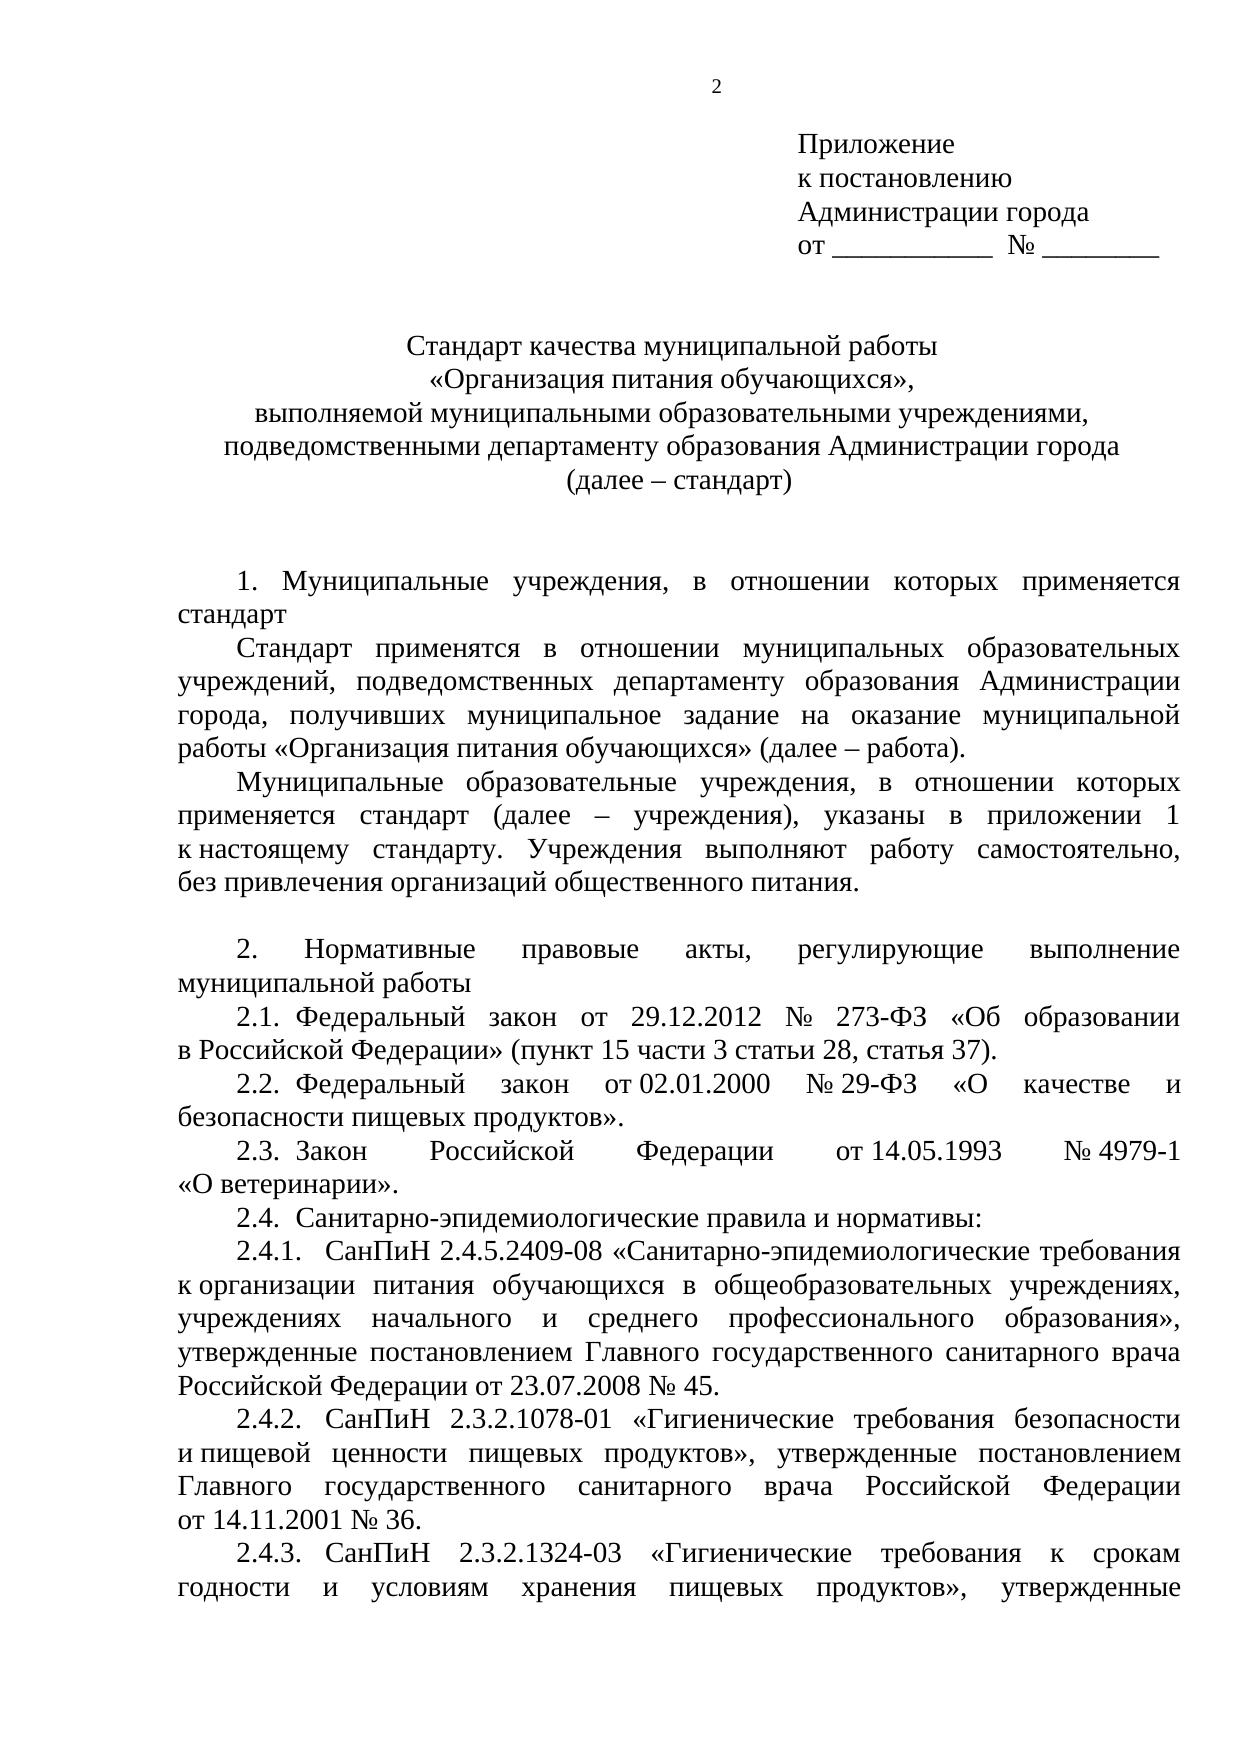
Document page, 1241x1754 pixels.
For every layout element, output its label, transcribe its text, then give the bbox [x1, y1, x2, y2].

text Приложение [797, 127, 1181, 160]
text Администрации города [797, 194, 1181, 227]
list СанПиН 2.3.2.1078-01 «Гигиенические требования безопасности и пищевой ценности пищевых продуктов», утвержденные постановлением Главного государственного санитарного врача Российской Федерации от 14.11.2001 № 36. [177, 1401, 1181, 1535]
text Стандарт применятся в отношении муниципальных образовательных учреждений, подведомственных департаменту образования Администрации города, получивших муниципальное задание на оказание муниципальной работы «Организация питания обучающихся» (далее – работа). [177, 630, 1181, 764]
text (далее – стандарт) [177, 462, 1181, 496]
list Федеральный закон от 29.12.2012 № 273-ФЗ «Об образовании в Российской Федерации» (пункт 15 части 3 статьи 28, статья 37). [177, 999, 1181, 1066]
subtitle 1. Муниципальные учреждения, в отношении которых применяется стандарт [177, 563, 1181, 630]
text к постановлению [797, 160, 1181, 194]
list СанПиН 2.4.5.2409-08 «Санитарно-эпидемиологические требования к организации питания обучающихся в общеобразовательных учреждениях, учреждениях начального и среднего профессионального образования», утвержденные постановлением Главного государственного санитарного врача Российской Федерации от 23.07.2008 № 45. [177, 1233, 1181, 1401]
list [177, 1535, 1181, 1602]
list Федеральный закон от 02.01.2000 № 29-ФЗ «О качестве и безопасности пищевых продуктов». [177, 1066, 1181, 1133]
text Муниципальные образовательные учреждения, в отношении которых применяется стандарт (далее – учреждения), указаны в приложении 1 к настоящему стандарту. Учреждения выполняют работу самостоятельно, без привлечения организаций общественного питания. [177, 764, 1181, 898]
list Закон Российской Федерации от 14.05.1993 № 4979-1 «О ветеринарии». [177, 1133, 1181, 1200]
text «Организация питания обучающихся», [177, 361, 1167, 395]
text выполняемой муниципальными образовательными учреждениями, подведомственными департаменту образования Администрации города [177, 395, 1167, 462]
subtitle 2. Нормативные правовые акты, регулирующие выполнение муниципальной работы [177, 932, 1181, 999]
list Санитарно-эпидемиологические правила и нормативы: [177, 1200, 1181, 1233]
text от ___________ № ________ [797, 227, 1181, 261]
text Стандарт качества муниципальной работы [177, 328, 1167, 361]
